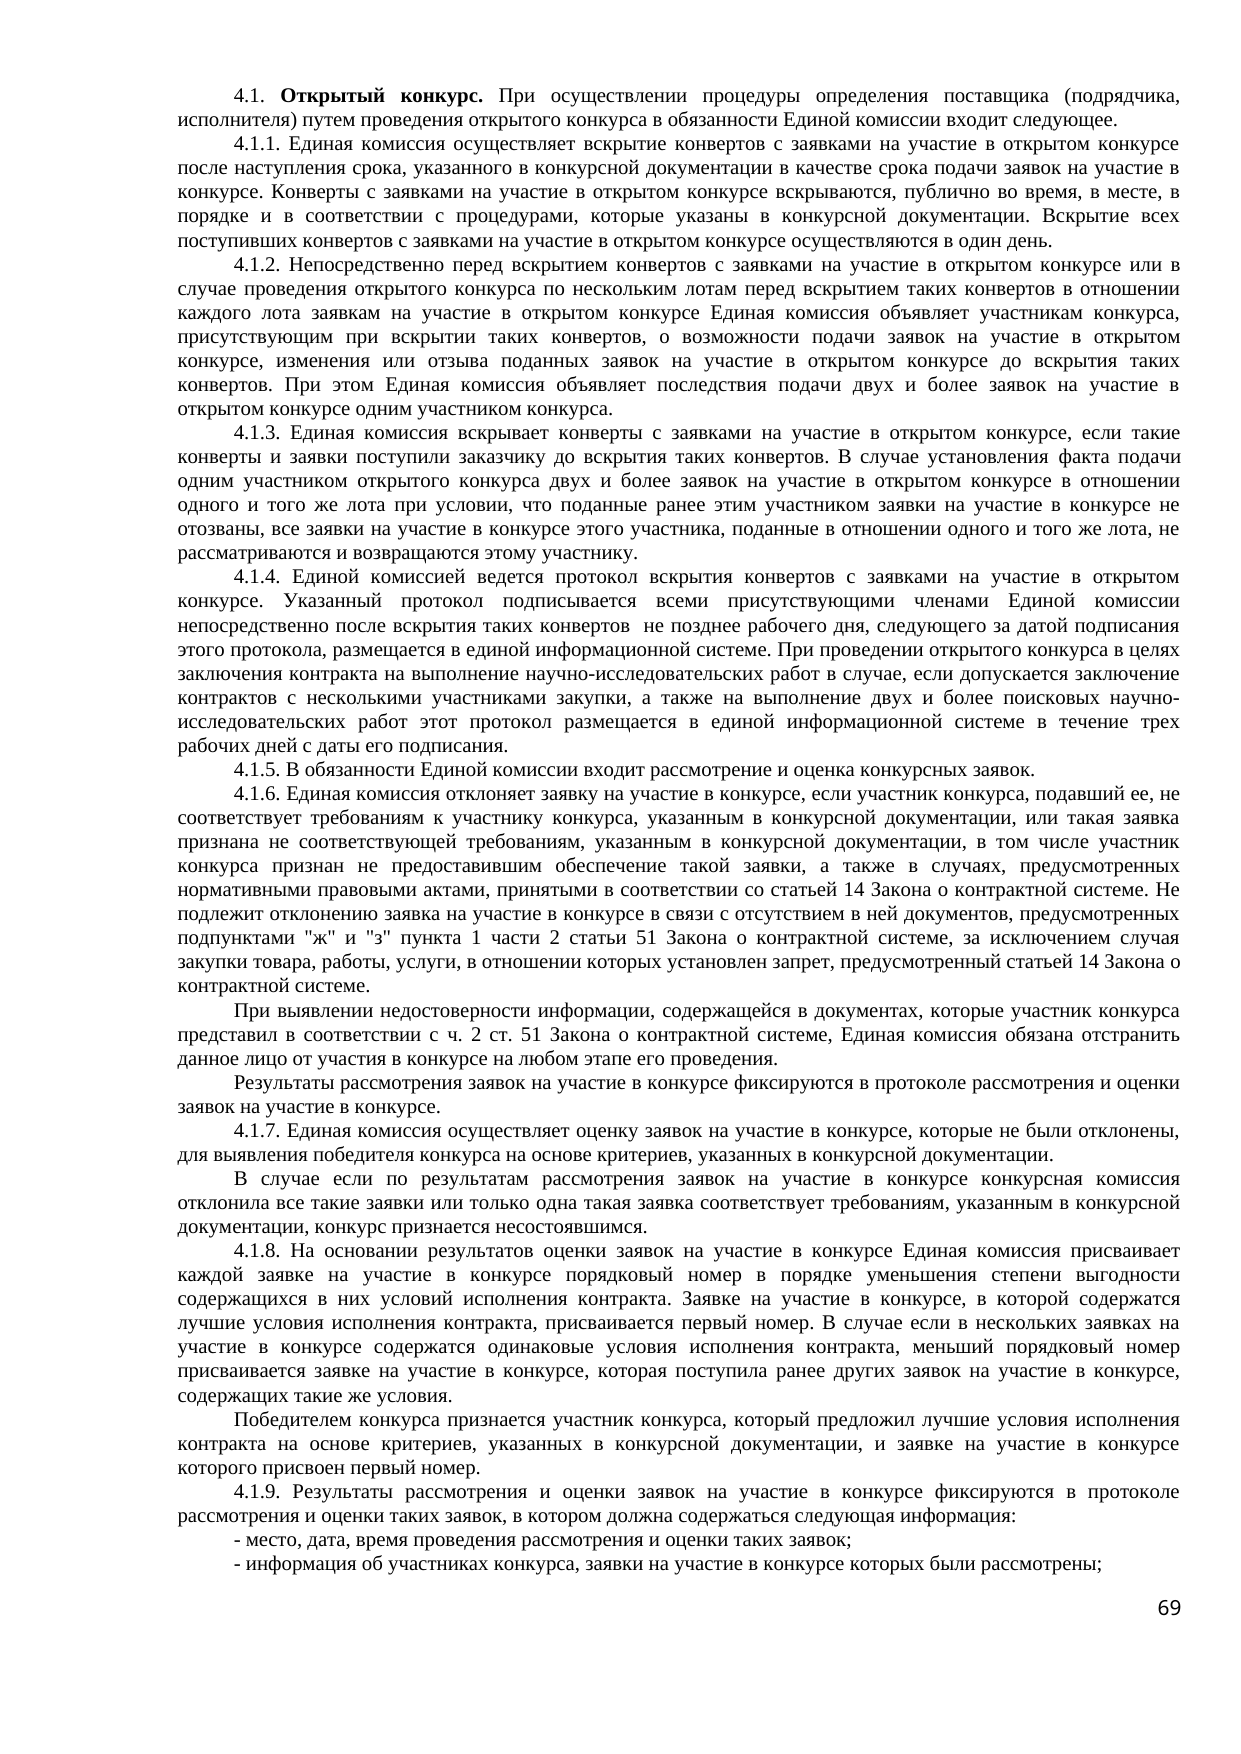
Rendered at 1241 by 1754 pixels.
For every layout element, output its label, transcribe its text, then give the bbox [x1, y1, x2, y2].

text 4.1.4. Единой комиссией ведется протокол вскрытия конвертов с заявками на участие в открытом конкурсе. Указанный протокол подписывается всеми присутствующими членами Единой комиссии непосредственно после вскрытия таких конвертов не позднее рабочего дня, следующего за датой подписания этого протокола, размещается в единой информационной системе. При проведении открытого конкурса в целях заключения контракта на выполнение научно-исследовательских работ в случае, если допускается заключение контрактов с несколькими участниками закупки, а также на выполнение двух и более поисковых научно-исследовательских работ этот протокол размещается в единой информационной системе в течение трех рабочих дней с даты его подписания. [177, 564, 1181, 757]
text 4.1.2. Непосредственно перед вскрытием конвертов с заявками на участие в открытом конкурсе или в случае проведения открытого конкурса по нескольким лотам перед вскрытием таких конвертов в отношении каждого лота заявкам на участие в открытом конкурсе Единая комиссия объявляет участникам конкурса, присутствующим при вскрытии таких конвертов, о возможности подачи заявок на участие в открытом конкурсе, изменения или отзыва поданных заявок на участие в открытом конкурсе до вскрытия таких конвертов. При этом Единая комиссия объявляет последствия подачи двух и более заявок на участие в открытом конкурсе одним участником конкурса. [177, 252, 1181, 420]
text - место, дата, время проведения рассмотрения и оценки таких заявок; [177, 1527, 1181, 1551]
text 4.1.5. В обязанности Единой комиссии входит рассмотрение и оценка конкурсных заявок. [177, 757, 1181, 781]
text - информация об участниках конкурса, заявки на участие в конкурсе которых были рассмотрены; [177, 1551, 1181, 1575]
text 4.1.8. На основании результатов оценки заявок на участие в конкурсе Единая комиссия присваивает каждой заявке на участие в конкурсе порядковый номер в порядке уменьшения степени выгодности содержащихся в них условий исполнения контракта. Заявке на участие в конкурсе, в которой содержатся лучшие условия исполнения контракта, присваивается первый номер. В случае если в нескольких заявках на участие в конкурсе содержатся одинаковые условия исполнения контракта, меньший порядковый номер присваивается заявке на участие в конкурсе, которая поступила ранее других заявок на участие в конкурсе, содержащих такие же условия. [177, 1238, 1181, 1407]
text 4.1.6. Единая комиссия отклоняет заявку на участие в конкурсе, если участник конкурса, подавший ее, не соответствует требованиям к участнику конкурса, указанным в конкурсной документации, или такая заявка признана не соответствующей требованиям, указанным в конкурсной документации, в том числе участник конкурса признан не предоставившим обеспечение такой заявки, а также в случаях, предусмотренных нормативными правовыми актами, принятыми в соответствии со статьей 14 Закона о контрактной системе. Не подлежит отклонению заявка на участие в конкурсе в связи с отсутствием в ней документов, предусмотренных подпунктами "ж" и "з" пункта 1 части 2 статьи 51 Закона о контрактной системе, за исключением случая закупки товара, работы, услуги, в отношении которых установлен запрет, предусмотренный статьей 14 Закона о контрактной системе. [177, 781, 1181, 997]
text 4.1. Открытый конкурс. При осуществлении процедуры определения поставщика (подрядчика, исполнителя) путем проведения открытого конкурса в обязанности Единой комиссии входит следующее. [177, 83, 1181, 131]
text 4.1.7. Единая комиссия осуществляет оценку заявок на участие в конкурсе, которые не были отклонены, для выявления победителя конкурса на основе критериев, указанных в конкурсной документации. [177, 1118, 1181, 1166]
text 4.1.3. Единая комиссия вскрывает конверты с заявками на участие в открытом конкурсе, если такие конверты и заявки поступили заказчику до вскрытия таких конвертов. В случае установления факта подачи одним участником открытого конкурса двух и более заявок на участие в открытом конкурсе в отношении одного и того же лота при условии, что поданные ранее этим участником заявки на участие в конкурсе не отозваны, все заявки на участие в конкурсе этого участника, поданные в отношении одного и того же лота, не рассматриваются и возвращаются этому участнику. [177, 420, 1181, 564]
text 4.1.9. Результаты рассмотрения и оценки заявок на участие в конкурсе фиксируются в протоколе рассмотрения и оценки таких заявок, в котором должна содержаться следующая информация: [177, 1479, 1181, 1527]
text 4.1.1. Единая комиссия осуществляет вскрытие конвертов с заявками на участие в открытом конкурсе после наступления срока, указанного в конкурсной документации в качестве срока подачи заявок на участие в конкурсе. Конверты с заявками на участие в открытом конкурсе вскрываются, публично во время, в месте, в порядке и в соответствии с процедурами, которые указаны в конкурсной документации. Вскрытие всех поступивших конвертов с заявками на участие в открытом конкурсе осуществляются в один день. [177, 131, 1181, 252]
text При выявлении недостоверности информации, содержащейся в документах, которые участник конкурса представил в соответствии с ч. 2 ст. 51 Закона о контрактной системе, Единая комиссия обязана отстранить данное лицо от участия в конкурсе на любом этапе его проведения. [177, 997, 1181, 1070]
text В случае если по результатам рассмотрения заявок на участие в конкурсе конкурсная комиссия отклонила все такие заявки или только одна такая заявка соответствует требованиям, указанным в конкурсной документации, конкурс признается несостоявшимся. [177, 1166, 1181, 1238]
text Результаты рассмотрения заявок на участие в конкурсе фиксируются в протоколе рассмотрения и оценки заявок на участие в конкурсе. [177, 1070, 1181, 1118]
text Победителем конкурса признается участник конкурса, который предложил лучшие условия исполнения контракта на основе критериев, указанных в конкурсной документации, и заявке на участие в конкурсе которого присвоен первый номер. [177, 1407, 1181, 1479]
